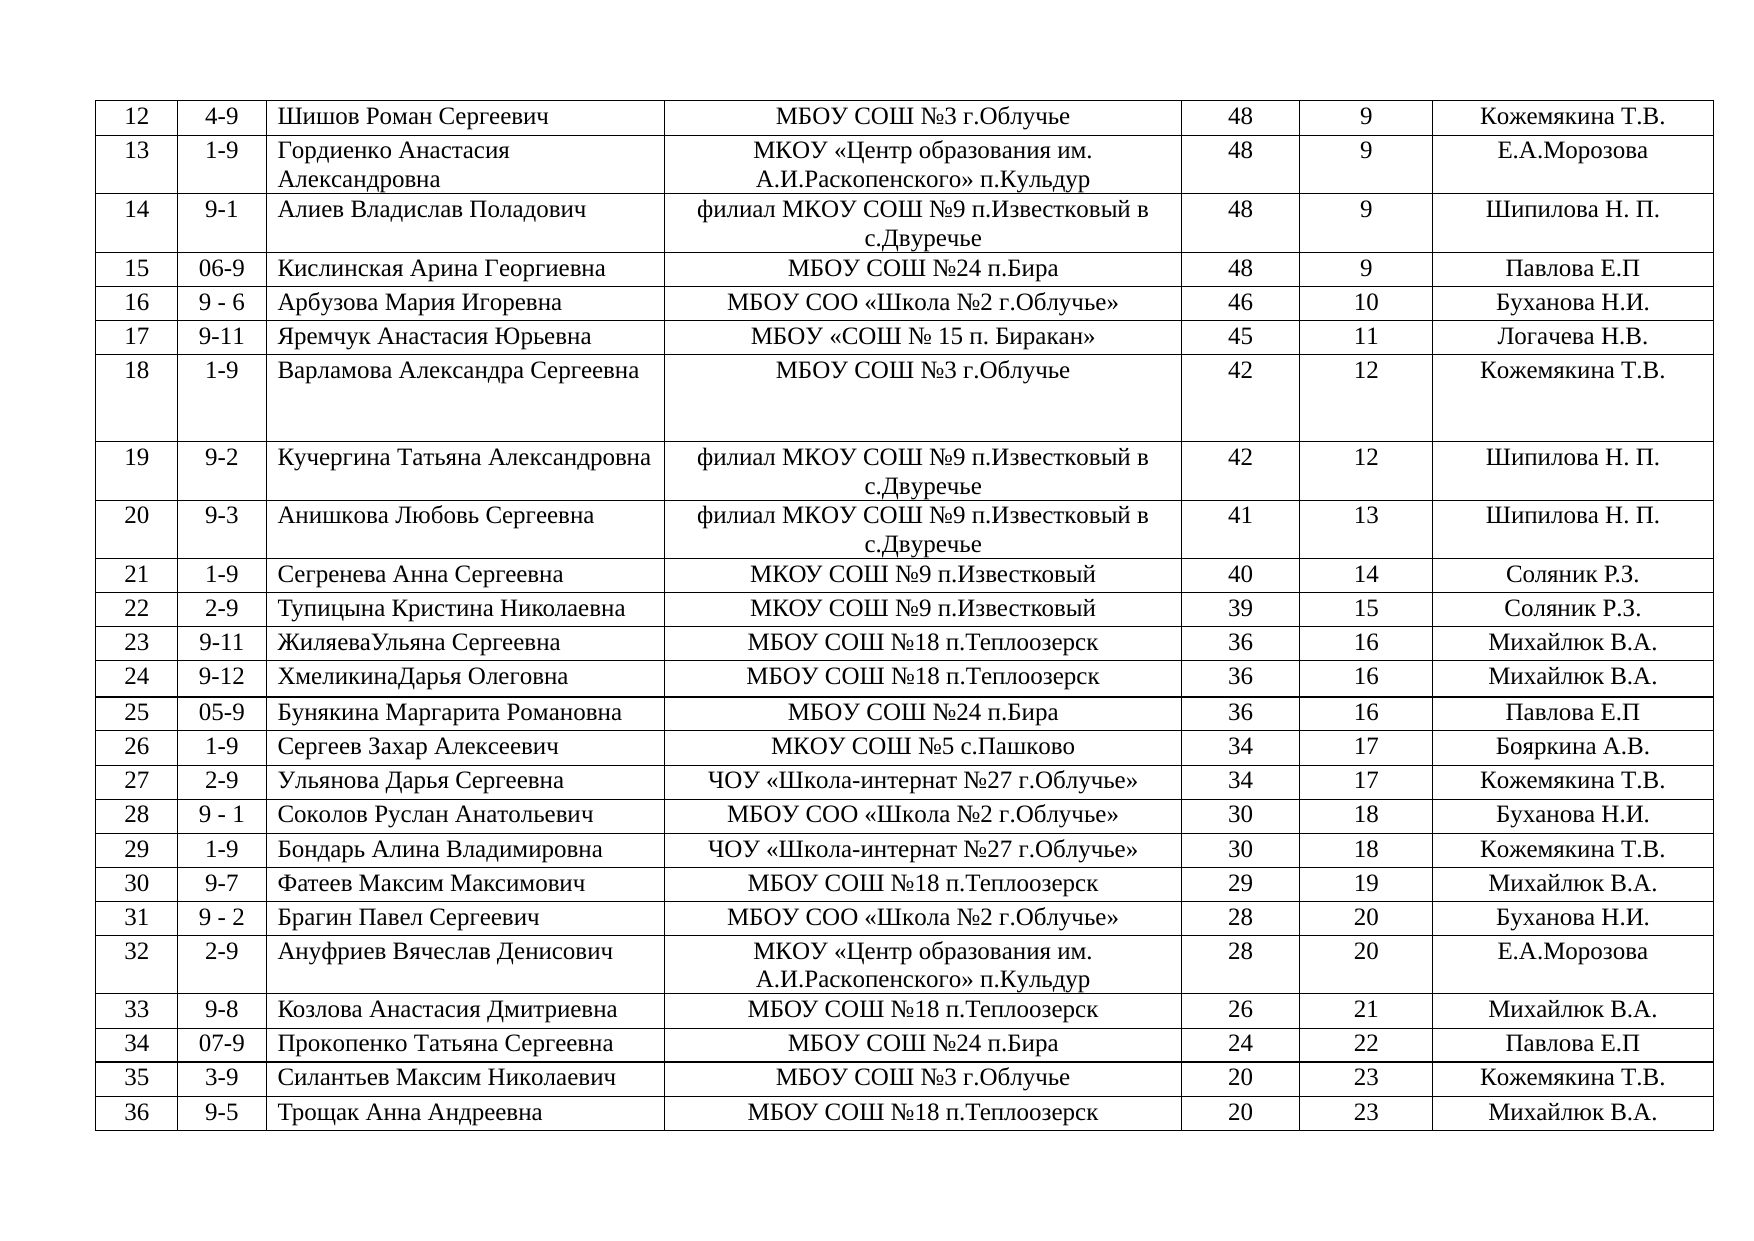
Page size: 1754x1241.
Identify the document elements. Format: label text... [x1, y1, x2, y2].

table_cell 40 [1182, 559, 1299, 592]
table_cell 9-2 [178, 442, 266, 499]
table_cell 26 [1182, 994, 1299, 1027]
table_cell филиал МКОУ СОШ №9 п.Известковый в с.Двуречье [665, 501, 1181, 558]
table_cell МБОУ СОО «Школа №2 г.Облучье» [665, 902, 1181, 935]
table_cell 2-9 [178, 936, 266, 993]
table_cell 14 [96, 194, 177, 252]
table_cell 22 [1300, 1029, 1432, 1061]
table_cell 1-9 [178, 355, 266, 441]
table_cell 29 [96, 834, 177, 867]
table_cell 9 - 6 [178, 287, 266, 320]
table_cell МБОУ СОШ №18 п.Теплоозерск [665, 661, 1181, 696]
table_cell 4-9 [178, 101, 266, 134]
table_cell 48 [1182, 194, 1299, 252]
table_cell Силантьев Максим Николаевич [267, 1063, 664, 1096]
table_cell филиал МКОУ СОШ №9 п.Известковый в с.Двуречье [665, 442, 1181, 499]
table_cell 41 [1182, 501, 1299, 558]
table_cell МБОУ СОШ №18 п.Теплоозерск [665, 868, 1181, 901]
table_cell 18 [96, 355, 177, 441]
table_cell 21 [1300, 994, 1432, 1027]
table_cell Кожемякина Т.В. [1433, 101, 1713, 134]
table_cell 9-8 [178, 994, 266, 1027]
table_cell Е.А.Морозова [1433, 936, 1713, 993]
table_cell 26 [96, 731, 177, 764]
table_cell 42 [1182, 355, 1299, 441]
table_cell 9-7 [178, 868, 266, 901]
table_cell 19 [1300, 868, 1432, 901]
table_cell 14 [1300, 559, 1432, 592]
table_cell 30 [1182, 800, 1299, 833]
table_cell 36 [1182, 627, 1299, 660]
table_cell 16 [1300, 698, 1432, 730]
table_cell Гордиенко Анастасия Александровна [267, 136, 664, 193]
table_cell Алиев Владислав Поладович [267, 194, 664, 252]
table_cell 48 [1182, 253, 1299, 286]
table_cell ЖиляеваУльяна Сергеевна [267, 627, 664, 660]
table_cell Сегренева Анна Сергеевна [267, 559, 664, 592]
table_cell Кожемякина Т.В. [1433, 766, 1713, 798]
table_cell 17 [96, 321, 177, 354]
table_cell филиал МКОУ СОШ №9 п.Известковый в с.Двуречье [665, 194, 1181, 252]
table_cell МКОУ СОШ №9 п.Известковый [665, 559, 1181, 592]
table_cell Буханова Н.И. [1433, 287, 1713, 320]
table_cell ХмеликинаДарья Олеговна [267, 661, 664, 696]
table_cell Михайлюк В.А. [1433, 1097, 1713, 1129]
table_cell 42 [1182, 442, 1299, 499]
table_cell 29 [1182, 868, 1299, 901]
table_cell 3-9 [178, 1063, 266, 1096]
table_cell Кожемякина Т.В. [1433, 1063, 1713, 1096]
table_cell 05-9 [178, 698, 266, 730]
table_cell МБОУ СОШ №18 п.Теплоозерск [665, 994, 1181, 1027]
table_cell 10 [1300, 287, 1432, 320]
table_cell 36 [1182, 661, 1299, 696]
table_cell 22 [96, 593, 177, 626]
table_cell 34 [96, 1029, 177, 1061]
table_cell 30 [1182, 834, 1299, 867]
table_cell Яремчук Анастасия Юрьевна [267, 321, 664, 354]
table_cell 33 [96, 994, 177, 1027]
table_cell Михайлюк В.А. [1433, 661, 1713, 696]
table_cell Павлова Е.П [1433, 253, 1713, 286]
table_cell Буханова Н.И. [1433, 800, 1713, 833]
table_cell 23 [1300, 1063, 1432, 1096]
table_cell МБОУ СОШ №3 г.Облучье [665, 101, 1181, 134]
table_cell 16 [1300, 661, 1432, 696]
table_cell 34 [1182, 766, 1299, 798]
table_cell Бояркина А.В. [1433, 731, 1713, 764]
table_cell 07-9 [178, 1029, 266, 1061]
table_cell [665, 1097, 1181, 1129]
table_cell Шипилова Н. П. [1433, 194, 1713, 252]
table_cell 15 [96, 253, 177, 286]
table_cell МКОУ СОШ №5 с.Пашково [665, 731, 1181, 764]
table_cell МБОУ СОШ №24 п.Бира [665, 698, 1181, 730]
table_cell Брагин Павел Сергеевич [267, 902, 664, 935]
table_cell 16 [1300, 627, 1432, 660]
table_cell 12 [1300, 442, 1432, 499]
table_cell Арбузова Мария Игоревна [267, 287, 664, 320]
table_cell 9-3 [178, 501, 266, 558]
table_cell Соляник Р.З. [1433, 593, 1713, 626]
table_cell Кучергина Татьяна Александровна [267, 442, 664, 499]
table_cell 45 [1182, 321, 1299, 354]
table_cell МКОУ «Центр образования им. А.И.Раскопенского» п.Кульдур [665, 936, 1181, 993]
table_cell 48 [1182, 101, 1299, 134]
table_cell Кожемякина Т.В. [1433, 355, 1713, 441]
table_cell 27 [96, 766, 177, 798]
table_cell 06-9 [178, 253, 266, 286]
table_cell 1-9 [178, 559, 266, 592]
table_cell 39 [1182, 593, 1299, 626]
table_cell 9-5 [178, 1097, 266, 1129]
table_cell 28 [1182, 936, 1299, 993]
table_cell Ануфриев Вячеслав Денисович [267, 936, 664, 993]
table_cell 9-1 [178, 194, 266, 252]
table_cell Тупицына Кристина Николаевна [267, 593, 664, 626]
table_cell 20 [1300, 936, 1432, 993]
table_cell 9 [1300, 194, 1432, 252]
table_cell 21 [96, 559, 177, 592]
table_cell 34 [1182, 731, 1299, 764]
table_cell Е.А.Морозова [1433, 136, 1713, 193]
table_cell 25 [96, 698, 177, 730]
table_cell 9 - 1 [178, 800, 266, 833]
table_cell Шипилова Н. П. [1433, 501, 1713, 558]
table_cell Буханова Н.И. [1433, 902, 1713, 935]
table_cell Кислинская Арина Георгиевна [267, 253, 664, 286]
table_cell Анишкова Любовь Сергеевна [267, 501, 664, 558]
table_cell 9-11 [178, 321, 266, 354]
table_cell 12 [96, 101, 177, 134]
table_cell Кожемякина Т.В. [1433, 834, 1713, 867]
table_cell 17 [1300, 731, 1432, 764]
table_cell 11 [1300, 321, 1432, 354]
table_cell 13 [96, 136, 177, 193]
table_cell 20 [1300, 902, 1432, 935]
table_cell 28 [96, 800, 177, 833]
table_cell 2-9 [178, 593, 266, 626]
table_cell МБОУ СОШ №18 п.Теплоозерск [665, 627, 1181, 660]
table_cell Павлова Е.П [1433, 1029, 1713, 1061]
table_cell МБОУ «СОШ № 15 п. Биракан» [665, 321, 1181, 354]
table_cell Фатеев Максим Максимович [267, 868, 664, 901]
table_cell Козлова Анастасия Дмитриевна [267, 994, 664, 1027]
table_cell 9 [1300, 101, 1432, 134]
table_cell 9 - 2 [178, 902, 266, 935]
table_cell Варламова Александра Сергеевна [267, 355, 664, 441]
table_cell МБОУ СОШ №24 п.Бира [665, 1029, 1181, 1061]
table_cell Шишов Роман Сергеевич [267, 101, 664, 134]
table_cell 23 [1300, 1097, 1432, 1129]
table_cell 35 [96, 1063, 177, 1096]
table_cell 28 [1182, 902, 1299, 935]
table_cell 31 [96, 902, 177, 935]
table_cell 16 [96, 287, 177, 320]
table_cell Михайлюк В.А. [1433, 994, 1713, 1027]
table_cell Сергеев Захар Алексеевич [267, 731, 664, 764]
table_cell Соляник Р.З. [1433, 559, 1713, 592]
table_cell 20 [1182, 1063, 1299, 1096]
table_cell 18 [1300, 800, 1432, 833]
table_cell Михайлюк В.А. [1433, 868, 1713, 901]
table_cell Шипилова Н. П. [1433, 442, 1713, 499]
table_cell 20 [96, 501, 177, 558]
table_cell 23 [96, 627, 177, 660]
table_cell 20 [1182, 1097, 1299, 1129]
table_cell ЧОУ «Школа-интернат №27 г.Облучье» [665, 766, 1181, 798]
table_cell Прокопенко Татьяна Сергеевна [267, 1029, 664, 1061]
table_cell 2-9 [178, 766, 266, 798]
table_cell 24 [96, 661, 177, 696]
table_cell 13 [1300, 501, 1432, 558]
table_cell МБОУ СОШ №3 г.Облучье [665, 355, 1181, 441]
table_cell Логачева Н.В. [1433, 321, 1713, 354]
table_cell МБОУ СОО «Школа №2 г.Облучье» [665, 287, 1181, 320]
table_cell 1-9 [178, 136, 266, 193]
table_cell 15 [1300, 593, 1432, 626]
table_cell ЧОУ «Школа-интернат №27 г.Облучье» [665, 834, 1181, 867]
table_cell 36 [96, 1097, 177, 1129]
table_cell 9 [1300, 136, 1432, 193]
table_cell 1-9 [178, 834, 266, 867]
table_cell 24 [1182, 1029, 1299, 1061]
table_cell Трощак Анна Андреевна [267, 1097, 664, 1129]
table_cell 1-9 [178, 731, 266, 764]
table_cell 18 [1300, 834, 1432, 867]
table_cell 19 [96, 442, 177, 499]
table_cell МБОУ СОО «Школа №2 г.Облучье» [665, 800, 1181, 833]
table_cell Павлова Е.П [1433, 698, 1713, 730]
table_cell Михайлюк В.А. [1433, 627, 1713, 660]
table_cell 32 [96, 936, 177, 993]
table_cell МБОУ СОШ №3 г.Облучье [665, 1063, 1181, 1096]
table_cell 36 [1182, 698, 1299, 730]
table_cell Ульянова Дарья Сергеевна [267, 766, 664, 798]
table_cell Соколов Руслан Анатольевич [267, 800, 664, 833]
table_cell 17 [1300, 766, 1432, 798]
table_cell 9-12 [178, 661, 266, 696]
table_cell 30 [96, 868, 177, 901]
table_cell 9-11 [178, 627, 266, 660]
table_cell 48 [1182, 136, 1299, 193]
table_cell 12 [1300, 355, 1432, 441]
table_cell Бунякина Маргарита Романовна [267, 698, 664, 730]
table_cell 9 [1300, 253, 1432, 286]
table_cell Бондарь Алина Владимировна [267, 834, 664, 867]
table_cell 46 [1182, 287, 1299, 320]
table_cell МКОУ СОШ №9 п.Известковый [665, 593, 1181, 626]
table_cell МКОУ «Центр образования им. А.И.Раскопенского» п.Кульдур [665, 136, 1181, 193]
table_cell МБОУ СОШ №24 п.Бира [665, 253, 1181, 286]
